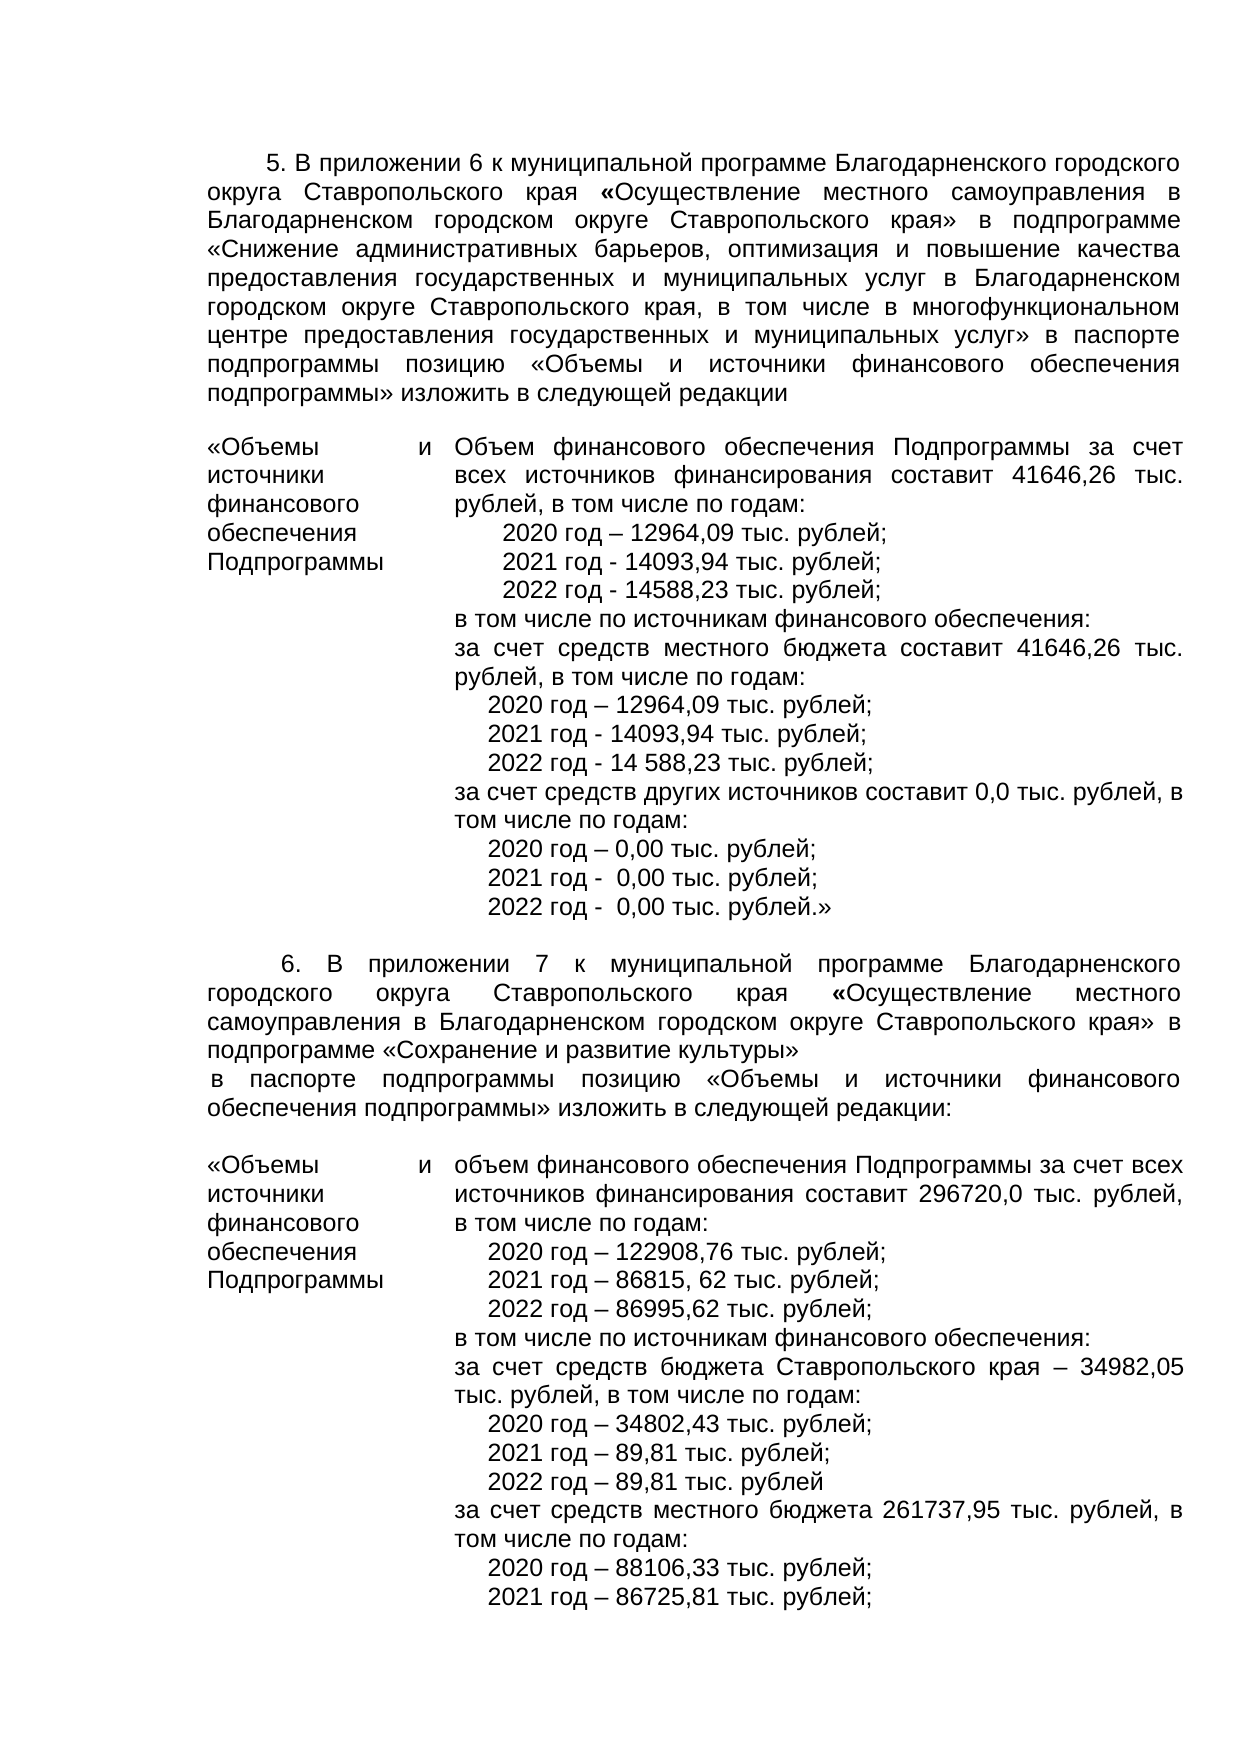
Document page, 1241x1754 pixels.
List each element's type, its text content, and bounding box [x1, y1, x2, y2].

table_header Объем финансового обеспечения Подпрограммы за счет всех источников финансирования составит 41646,26 тыс. рублей, в том числе по годам: 2020 год – 12964,09 тыс. рублей; 2021 год - 14093,94 тыс. рублей; 2022 год - 14588,23 тыс. рублей; в том числе по источникам финансового обеспечения: за счет средств местного бюджета составит 41646,26 тыс. рублей, в том числе по годам: 2020 год – 12964,09 тыс. рублей; 2021 год - 14093,94 тыс. рублей; 2022 год - 14 588,23 тыс. рублей; за счет средств других источников составит 0,0 тыс. рублей, в том числе по годам: 2020 год – 0,00 тыс. рублей; 2021 год - 0,00 тыс. рублей; 2022 год - 0,00 тыс. рублей.» [443, 431, 1196, 920]
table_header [443, 1150, 1196, 1610]
table_header «Объемы и источники финансового обеспечения Подпрограммы [196, 431, 443, 920]
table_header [196, 1150, 443, 1610]
text в паспорте подпрограммы позицию «Объемы и источники финансового обеспечения подпрограммы» изложить в следующей редакции: [207, 1064, 1181, 1121]
text 6. В приложении 7 к муниципальной программе Благодарненского городского округа Ставропольского края «Осуществление местного самоуправления в Благодарненском городском округе Ставропольского края» в подпрограмме «Сохранение и развитие культуры» [207, 949, 1181, 1064]
text 5. В приложении 6 к муниципальной программе Благодарненского городского округа Ставропольского края «Осуществление местного самоуправления в Благодарненском городском округе Ставропольского края» в подпрограмме «Снижение административных барьеров, оптимизация и повышение качества предоставления государственных и муниципальных услуг в Благодарненском городском округе Ставропольского края, в том числе в многофункциональном центре предоставления государственных и муниципальных услуг» в паспорте подпрограммы позицию «Объемы и источники финансового обеспечения подпрограммы» изложить в следующей редакции [207, 148, 1181, 406]
